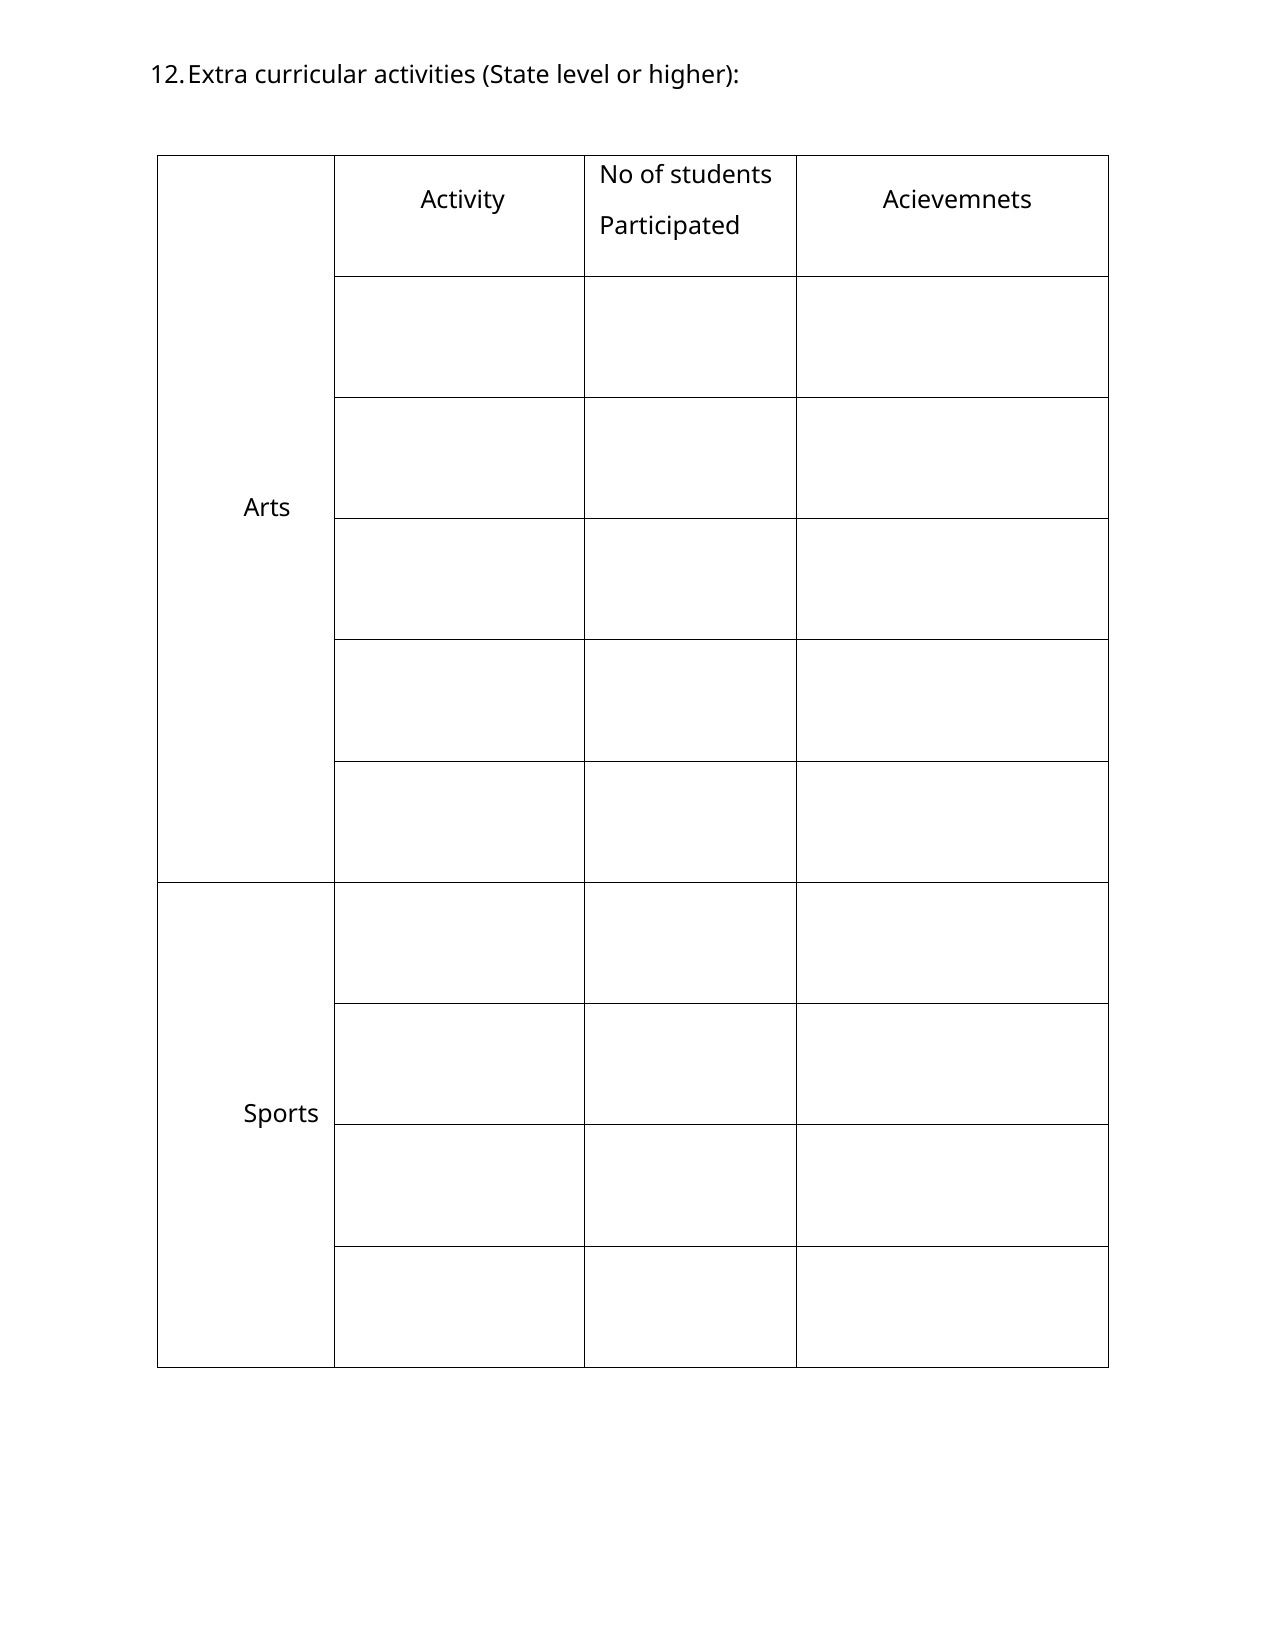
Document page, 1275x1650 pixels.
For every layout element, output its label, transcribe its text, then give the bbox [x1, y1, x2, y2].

table_cell [335, 1247, 584, 1367]
table_cell [585, 398, 796, 518]
table_cell [585, 883, 796, 1003]
table_cell [335, 1004, 584, 1124]
table_cell [797, 762, 1108, 882]
table_cell [797, 277, 1108, 397]
table_cell [797, 1004, 1108, 1124]
table_cell [797, 398, 1108, 518]
table_header No of students Participated [585, 156, 796, 276]
list Extra curricular activities (State level or higher): [150, 56, 1153, 90]
table_cell [335, 640, 584, 761]
table_cell [797, 1125, 1108, 1246]
table_cell [585, 1247, 796, 1367]
table_cell [335, 519, 584, 639]
table_header Acievemnets [797, 156, 1108, 276]
table_cell [335, 277, 584, 397]
table_cell [335, 762, 584, 882]
table_cell [335, 883, 584, 1003]
table_cell Sports [158, 883, 334, 1367]
table_cell [585, 519, 796, 639]
table_header Arts [158, 156, 334, 882]
table_cell [797, 883, 1108, 1003]
table_cell [585, 1125, 796, 1246]
table_cell [585, 277, 796, 397]
table_cell [797, 640, 1108, 761]
table_cell [585, 762, 796, 882]
table_cell [335, 1125, 584, 1246]
table_cell [585, 640, 796, 761]
table_cell [585, 1004, 796, 1124]
table_cell [335, 398, 584, 518]
table_cell [797, 519, 1108, 639]
table_cell [797, 1247, 1108, 1367]
table_header Activity [335, 156, 584, 276]
